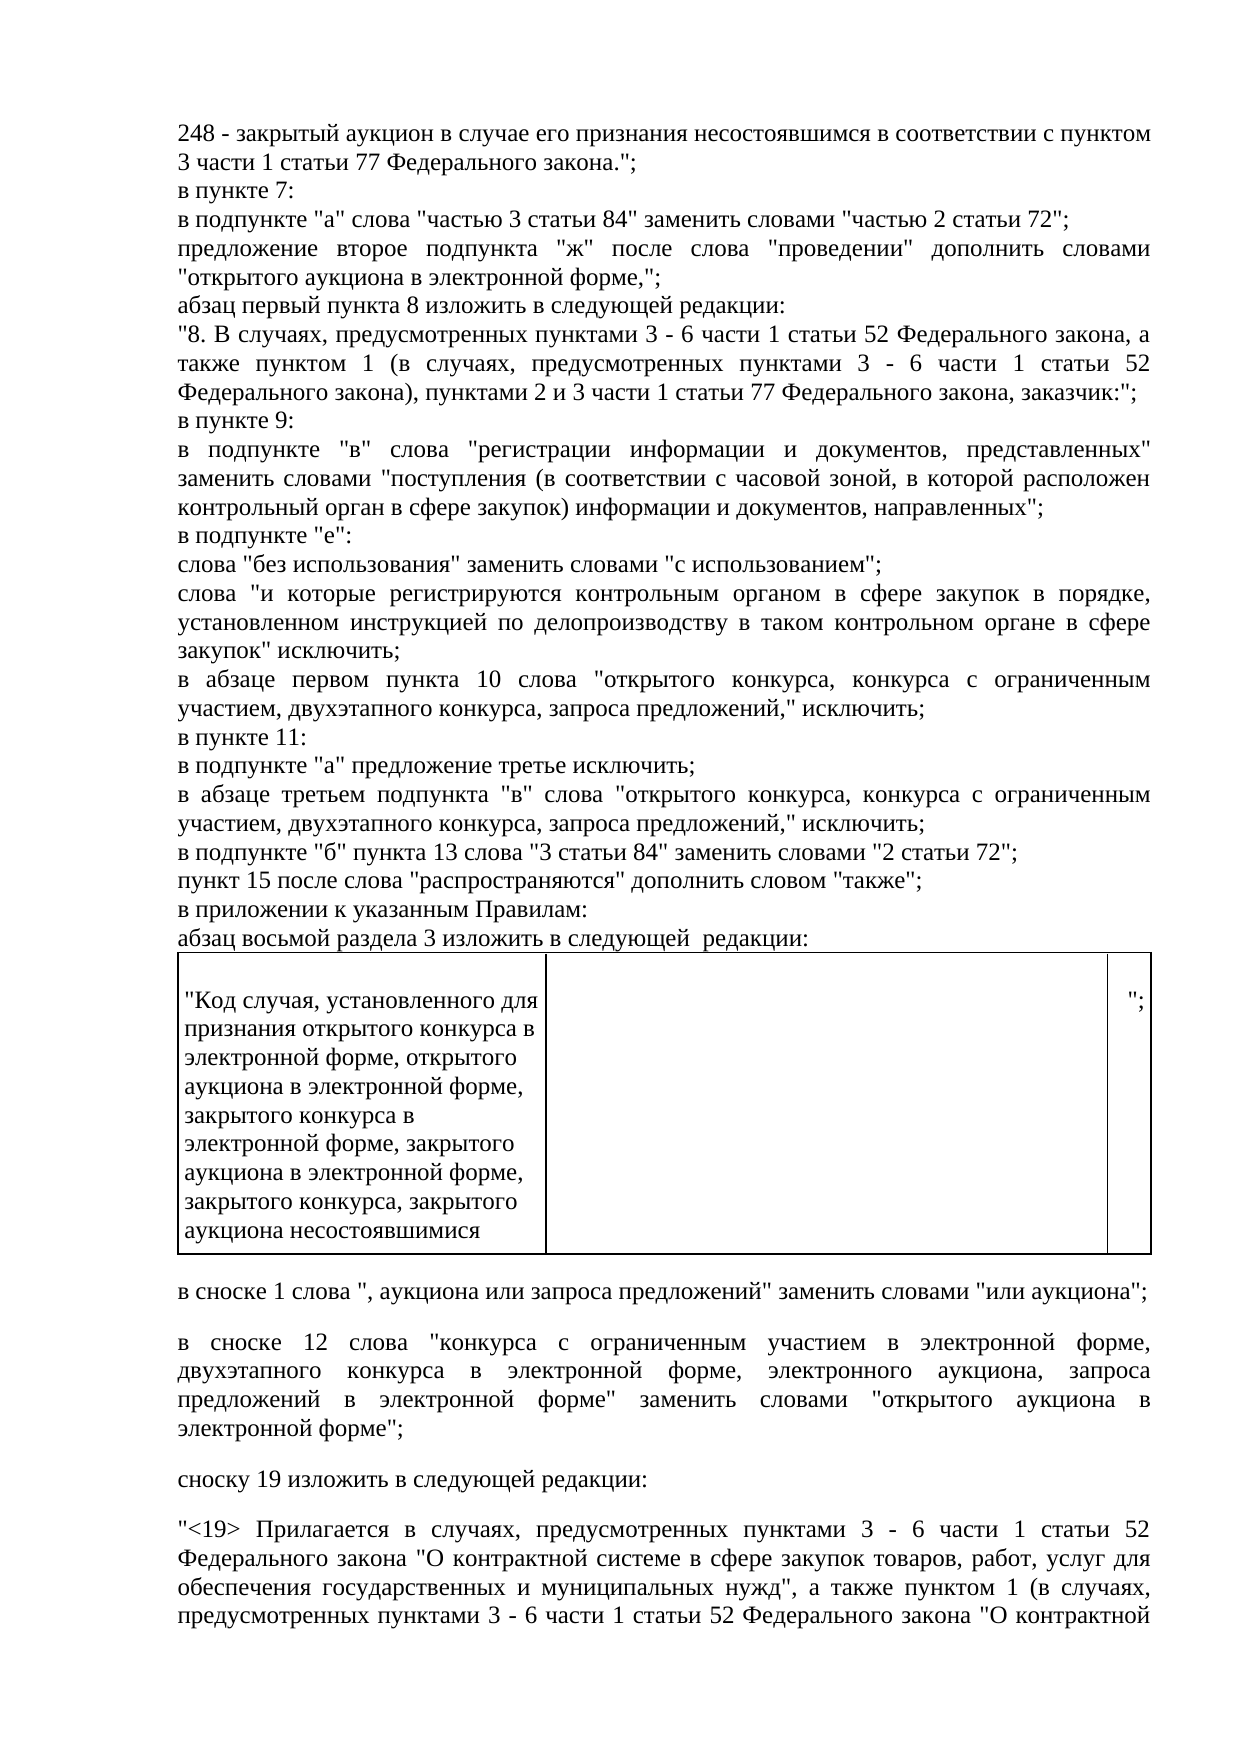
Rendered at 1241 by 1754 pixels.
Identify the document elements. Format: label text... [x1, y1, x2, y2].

text в пункте 9: [177, 406, 1152, 434]
text слова "и которые регистрируются контрольным органом в сфере закупок в порядке, установленном инструкцией по делопроизводству в таком контрольном органе в сфере закупок" исключить; [177, 578, 1152, 664]
text в сноске 12 слова "конкурса с ограниченным участием в электронной форме, двухэтапного конкурса в электронной форме, электронного аукциона, запроса предложений в электронной форме" заменить словами "открытого аукциона в электронной форме"; [177, 1327, 1152, 1442]
text абзац восьмой раздела 3 изложить в следующей редакции: [177, 923, 1152, 952]
text 248 - закрытый аукцион в случае его признания несостоявшимся в соответствии с пунктом 3 части 1 статьи 77 Федерального закона."; [177, 118, 1152, 176]
text в пункте 11: [177, 722, 1152, 751]
table_header "Код случая, установленного для признания открытого конкурса в электронной форме, открытого аукциона в электронной форме, закрытого конкурса в электронной форме, закрытого аукциона в электронной форме, закрытого конкурса, закрытого аукциона несостоявшимися [179, 953, 546, 1253]
text пункт 15 после слова "распространяются" дополнить словом "также"; [177, 866, 1152, 894]
text абзац первый пункта 8 изложить в следующей редакции: [177, 291, 1152, 319]
text в пункте 7: [177, 176, 1152, 204]
table_header "; [1108, 953, 1150, 1253]
text в приложении к указанным Правилам: [177, 894, 1152, 923]
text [177, 1514, 1152, 1629]
text в подпункте "в" слова "регистрации информации и документов, представленных" заменить словами "поступления (в соответствии с часовой зоной, в которой расположен контрольный орган в сфере закупок) информации и документов, направленных"; [177, 434, 1152, 521]
text в абзаце первом пункта 10 слова "открытого конкурса, конкурса с ограниченным участием, двухэтапного конкурса, запроса предложений," исключить; [177, 664, 1152, 722]
text сноску 19 изложить в следующей редакции: [177, 1464, 1152, 1492]
text слова "без использования" заменить словами "с использованием"; [177, 549, 1152, 578]
text предложение второе подпункта "ж" после слова "проведении" дополнить словами "открытого аукциона в электронной форме,"; [177, 233, 1152, 291]
text "8. В случаях, предусмотренных пунктами 3 - 6 части 1 статьи 52 Федерального закона, а также пунктом 1 (в случаях, предусмотренных пунктами 3 - 6 части 1 статьи 52 Федерального закона), пунктами 2 и 3 части 1 статьи 77 Федерального закона, заказчик:"; [177, 319, 1152, 406]
text в абзаце третьем подпункта "в" слова "открытого конкурса, конкурса с ограниченным участием, двухэтапного конкурса, запроса предложений," исключить; [177, 779, 1152, 837]
text в подпункте "е": [177, 521, 1152, 549]
text в сноске 1 слова ", аукциона или запроса предложений" заменить словами "или аукциона"; [177, 1276, 1152, 1305]
text в подпункте "а" слова "частью 3 статьи 84" заменить словами "частью 2 статьи 72"; [177, 204, 1152, 233]
text в подпункте "б" пункта 13 слова "3 статьи 84" заменить словами "2 статьи 72"; [177, 837, 1152, 866]
table_header [547, 953, 1107, 1253]
text в подпункте "а" предложение третье исключить; [177, 751, 1152, 779]
